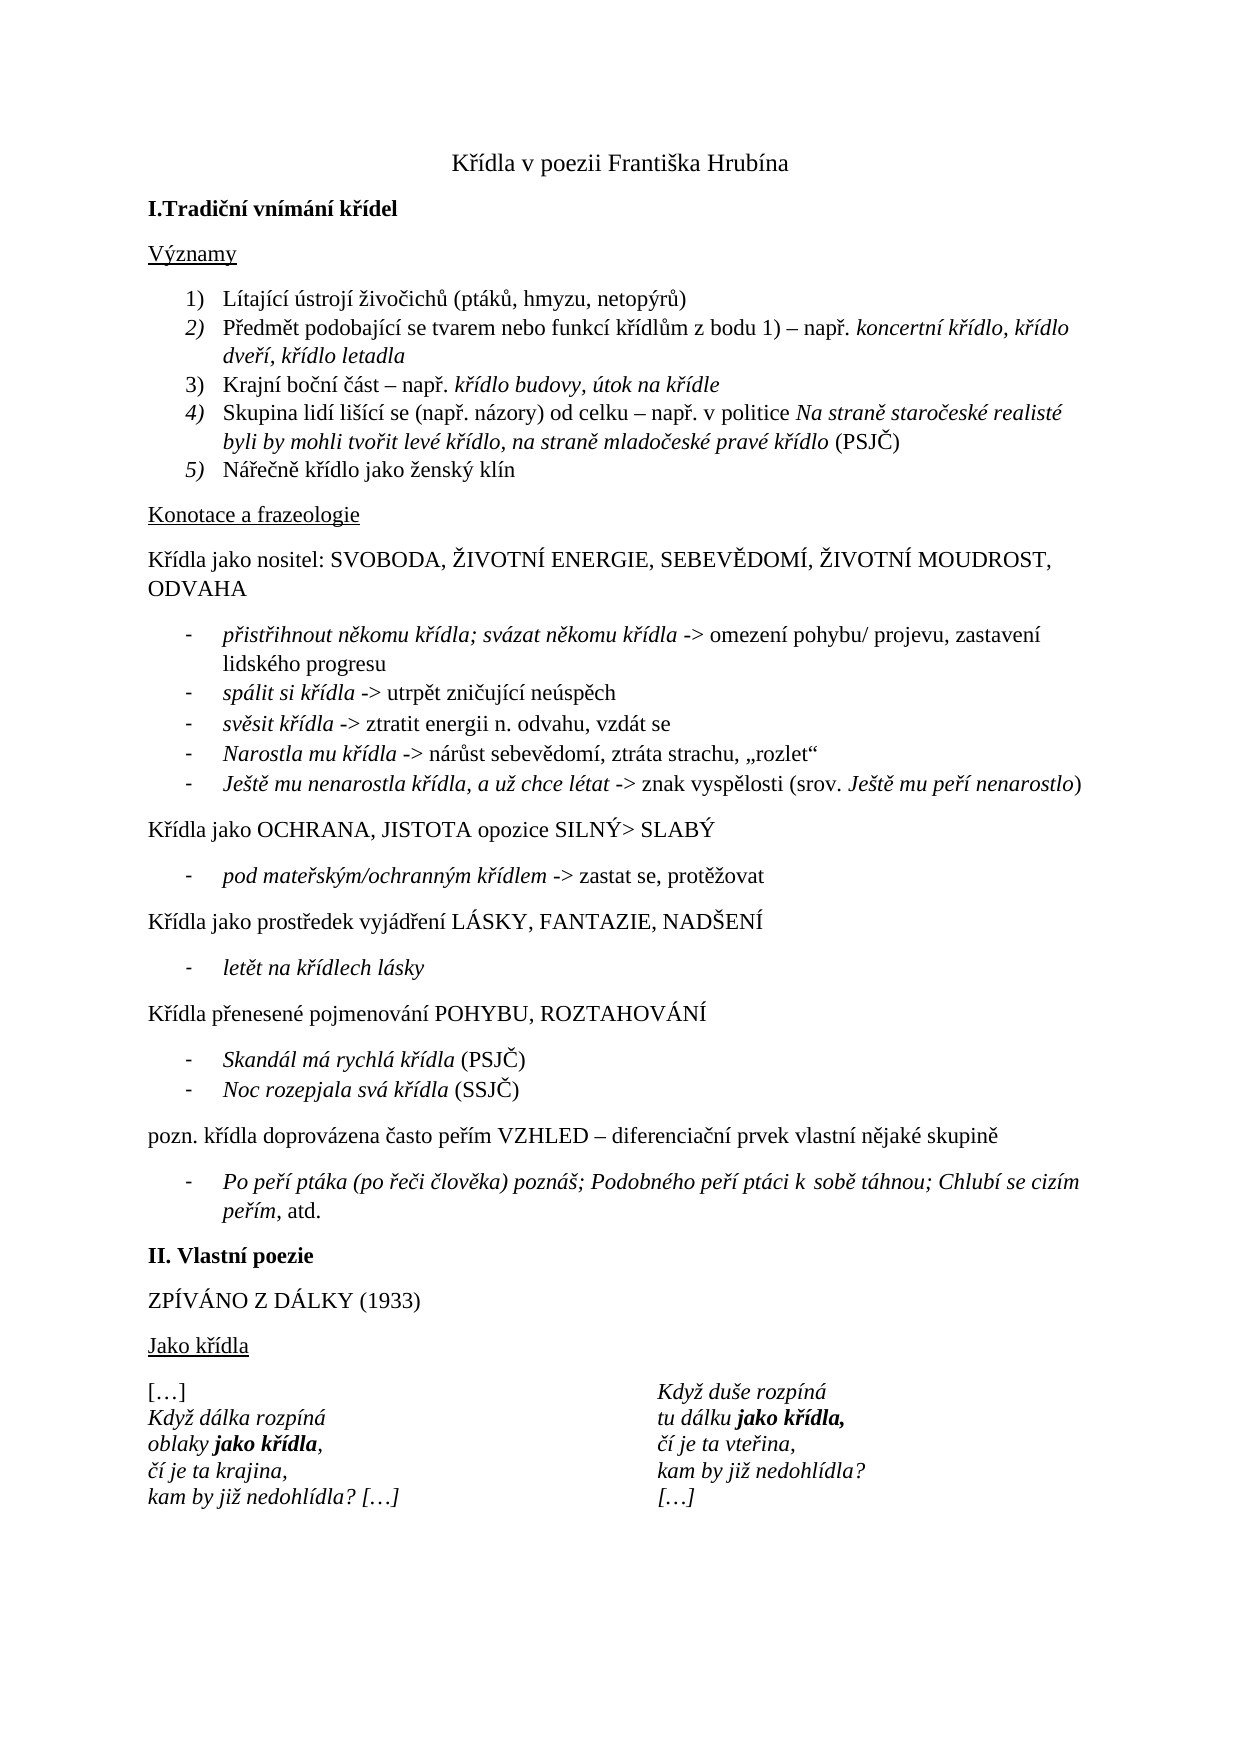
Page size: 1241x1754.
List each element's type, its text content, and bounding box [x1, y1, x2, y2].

text I.Tradiční vnímání křídel [148, 195, 1093, 222]
list spálit si křídla -> utrpět zničující neúspěch [185, 678, 1093, 706]
text pozn. křídla doprovázena často peřím VZHLED – diferenciační prvek vlastní nějaké skupině [148, 1122, 1093, 1148]
text Křídla jako OCHRANA, JISTOTA opozice SILNÝ> SLABÝ [148, 816, 1093, 842]
text Významy [148, 240, 1093, 267]
text Křídla jako nositel: SVOBODA, ŽIVOTNÍ ENERGIE, SEBEVĚDOMÍ, ŽIVOTNÍ MOUDROST, ODVAHA [148, 546, 1093, 601]
list letět na křídlech lásky [185, 953, 1093, 981]
list pod mateřským/ochranným křídlem -> zastat se, protěžovat [185, 861, 1093, 889]
list Lítající ústrojí živočichů (ptáků, hmyzu, netopýrů) [185, 286, 1093, 312]
list Předmět podobající se tvarem nebo funkcí křídlům z bodu 1) – např. koncertní křídlo, křídlo dveří, křídlo letadla [185, 314, 1093, 369]
text II. Vlastní poezie [148, 1242, 1093, 1269]
list Skandál má rychlá křídla (PSJČ) [185, 1045, 1093, 1073]
list Nářečně křídlo jako ženský klín [185, 456, 1093, 482]
list Po peří ptáka (po řeči člověka) poznáš; Podobného peří ptáci k sobě táhnou; Chlubí se cizím peřím, atd. [185, 1167, 1093, 1224]
text Když duše rozpíná [657, 1378, 1093, 1404]
text čí je ta krajina, [148, 1457, 583, 1483]
text tu dálku jako křídla, [657, 1404, 1093, 1430]
list Skupina lidí lišící se (např. názory) od celku – např. v politice Na straně staročeské realisté byli by mohli tvořit levé křídlo, na straně mladočeské pravé křídlo (PSJČ) [185, 399, 1093, 454]
list Noc rozepjala svá křídla (SSJČ) [185, 1075, 1093, 1103]
text kam by již nedohlídla? […] [148, 1483, 583, 1509]
text Křídla v poezii Františka Hrubína [148, 148, 1093, 176]
text Když dálka rozpíná [148, 1404, 583, 1430]
list Ještě mu nenarostla křídla, a už chce létat -> znak vyspělosti (srov. Ještě mu peří nenarostlo) [185, 769, 1093, 797]
text […] [148, 1378, 583, 1404]
text Křídla jako prostředek vyjádření LÁSKY, FANTAZIE, NADŠENÍ [148, 908, 1093, 934]
text Konotace a frazeologie [148, 501, 1093, 528]
text kam by již nedohlídla? [657, 1457, 1093, 1483]
list svěsit křídla -> ztratit energii n. odvahu, vzdát se [185, 709, 1093, 737]
list Narostla mu křídla -> nárůst sebevědomí, ztráta strachu, „rozlet“ [185, 739, 1093, 767]
list přistřihnout někomu křídla; svázat někomu křídla -> omezení pohybu/ projevu, zastavení lidského progresu [185, 620, 1093, 676]
list Krajní boční část – např. křídlo budovy, útok na křídle [185, 371, 1093, 397]
text ZPÍVÁNO Z DÁLKY (1933) [148, 1287, 1093, 1314]
text čí je ta vteřina, [657, 1430, 1093, 1457]
text Jako křídla [148, 1333, 1093, 1359]
text Křídla přenesené pojmenování POHYBU, ROZTAHOVÁNÍ [148, 1000, 1093, 1026]
text […] [657, 1483, 1093, 1509]
text oblaky jako křídla, [148, 1430, 583, 1457]
